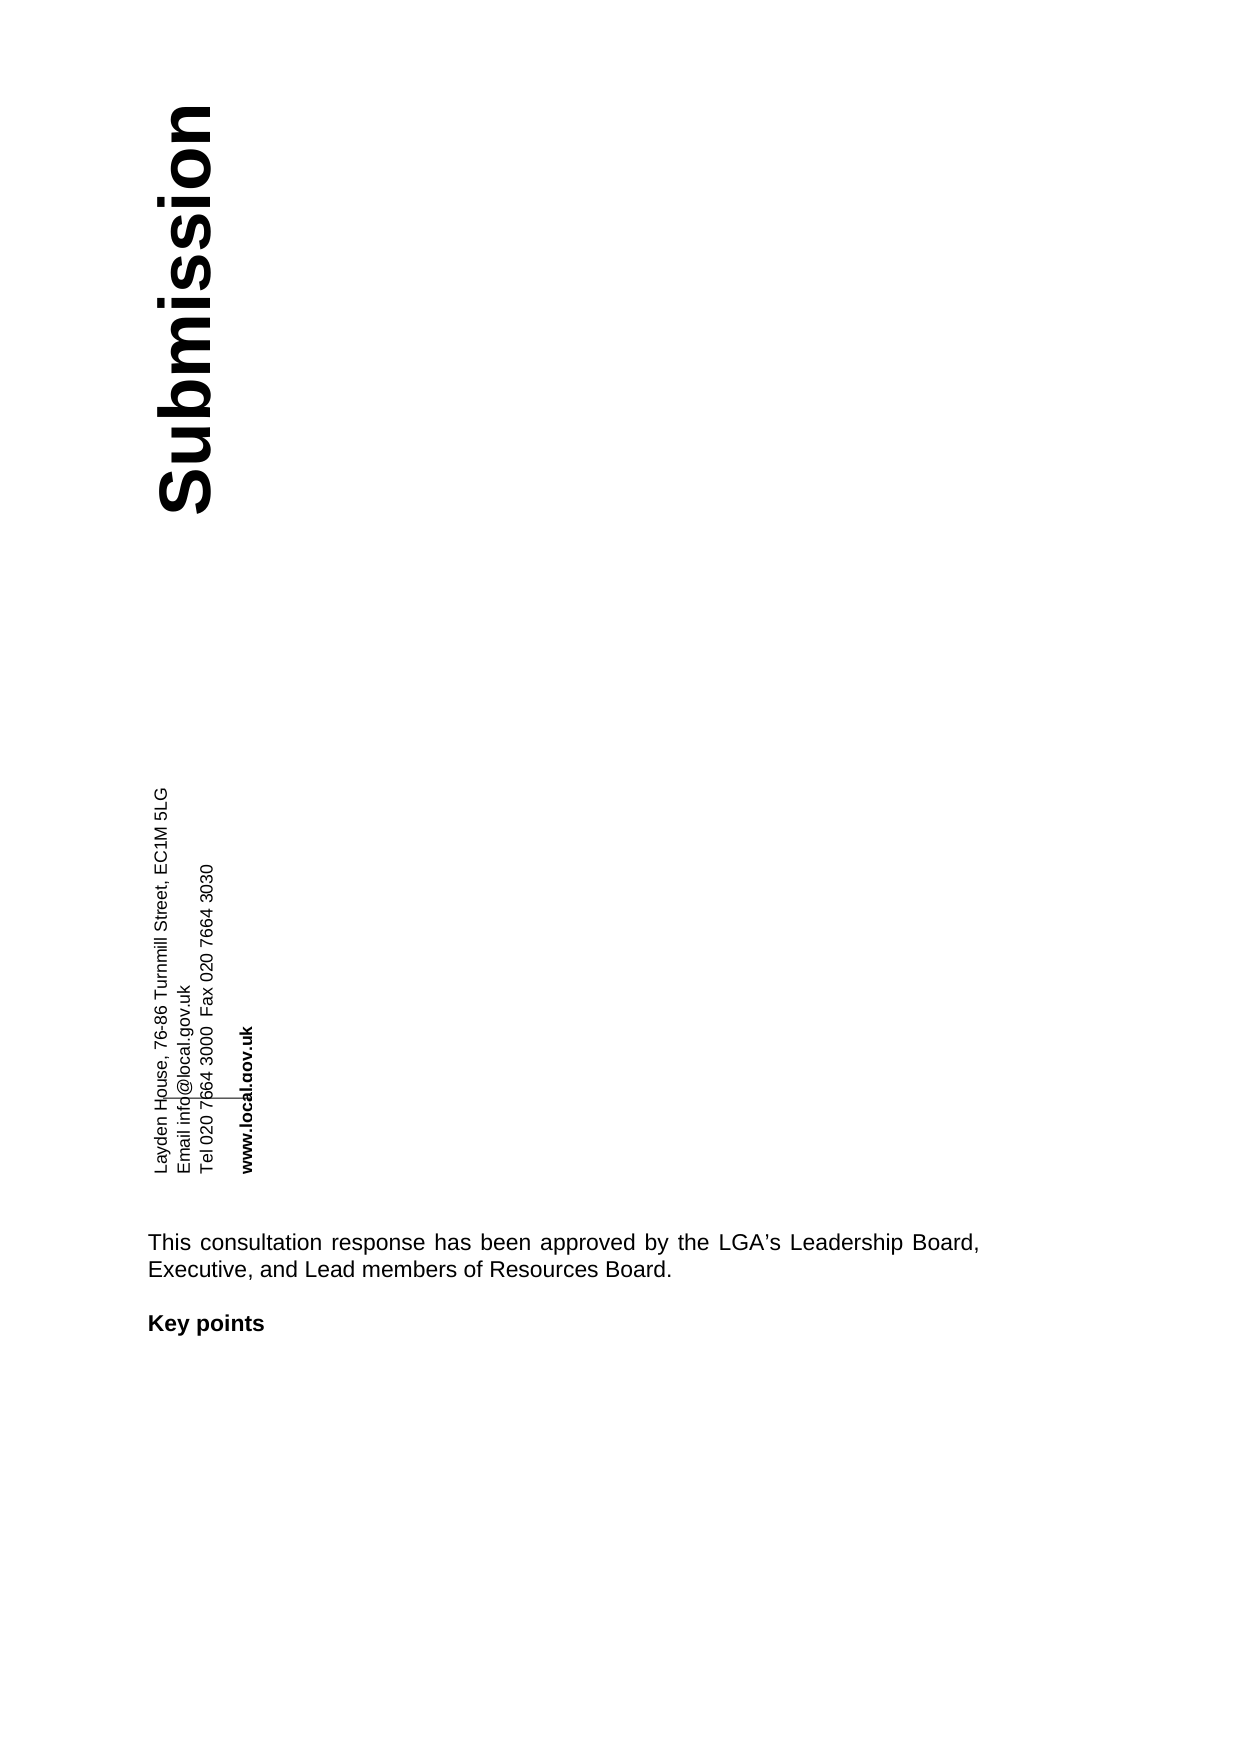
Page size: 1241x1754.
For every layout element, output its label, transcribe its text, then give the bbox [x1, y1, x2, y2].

text Key points [148, 1310, 980, 1337]
text This consultation response has been approved by the LGA’s Leadership Board, Executive, and Lead members of Resources Board. [148, 1229, 980, 1283]
